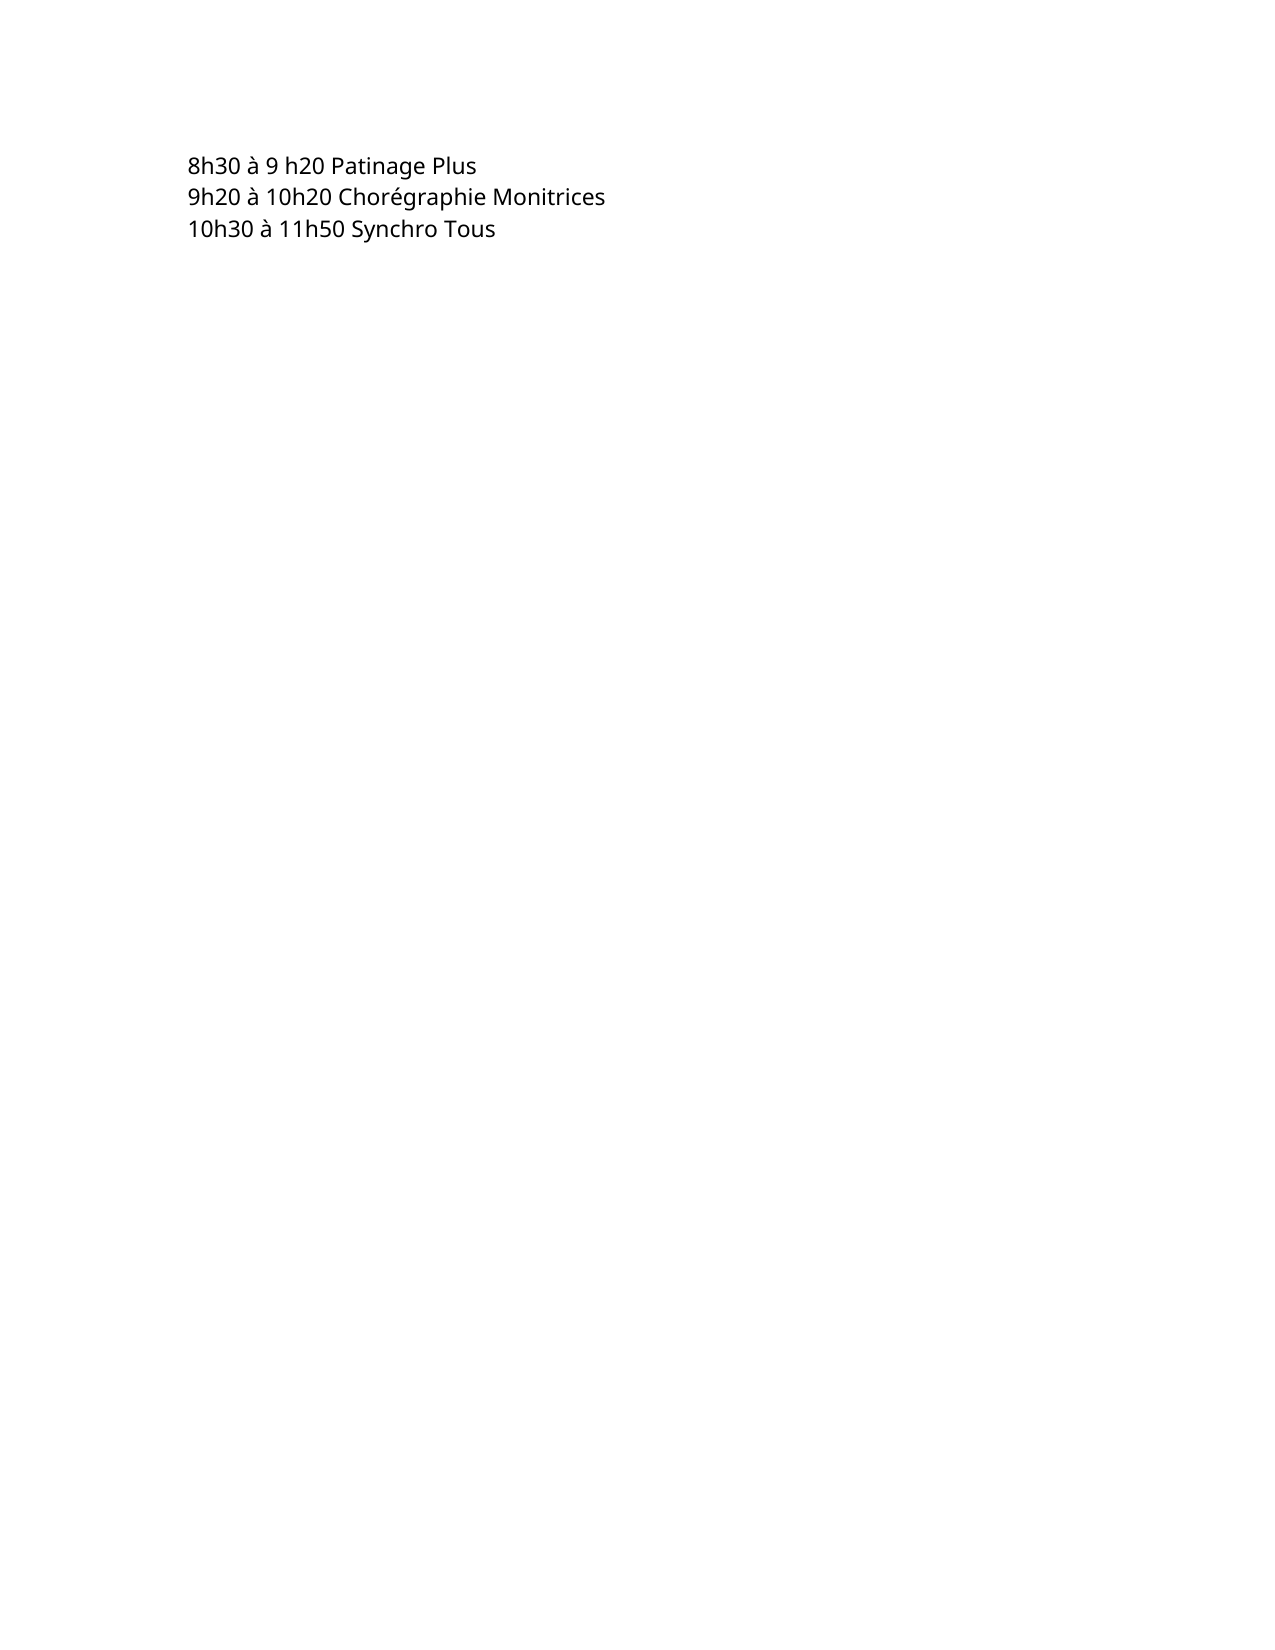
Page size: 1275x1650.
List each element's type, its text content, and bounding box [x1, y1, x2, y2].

text 10h30 à 11h50 Synchro Tous [187, 212, 1247, 244]
text 9h20 à 10h20 Chorégraphie Monitrices [187, 181, 1247, 212]
text 8h30 à 9 h20 Patinage Plus [187, 150, 1247, 181]
